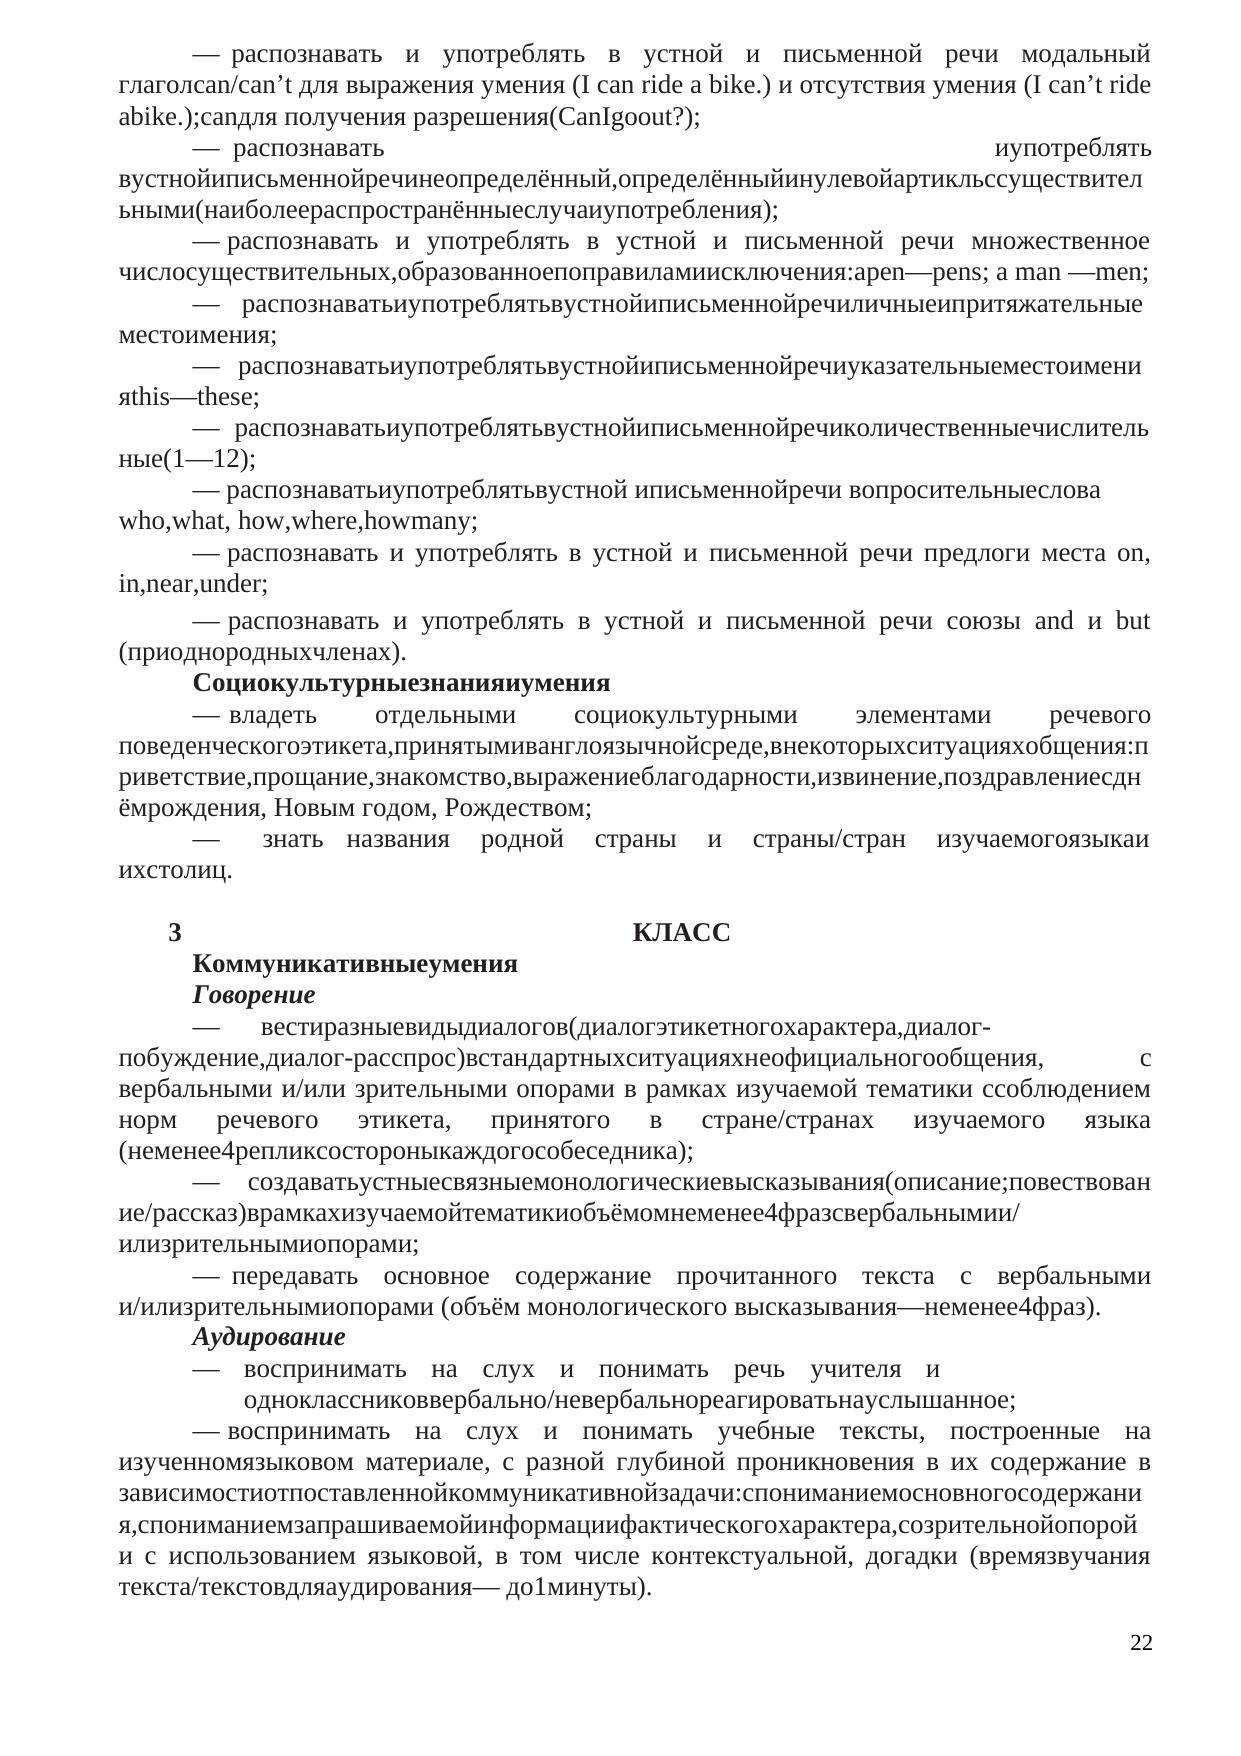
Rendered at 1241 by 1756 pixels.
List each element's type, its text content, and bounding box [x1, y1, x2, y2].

text Коммуникативныеумения [192, 947, 1176, 978]
list распознаватьиупотреблятьвустнойиписьменнойречиличныеипритяжательныеместоимения; [118, 287, 1152, 349]
list распознавать и употреблять в устной и письменной речи модальный глаголсan/can’t для выражения умения (I can ride a bike.) и отсутствия умения (I can’t ride abike.);canдля получения разрешения(CanIgoout?); [118, 37, 1152, 131]
list распознаватьиупотреблятьвустной иписьменнойречи вопросительныеслова [192, 473, 1176, 505]
list распознавать и употреблять в устной и письменной речи множественное числосуществительных,образованноепоправиламиисключения:apen—pens; a man —men; [118, 224, 1152, 287]
list КЛАСС [168, 916, 1176, 947]
list передавать основное содержание прочитанного текста с вербальными и/илизрительнымиопорами (объём монологического высказывания—неменее4фраз). [118, 1259, 1152, 1321]
list владеть отдельными социокультурными элементами речевого поведенческогоэтикета,принятымиванглоязычнойсреде,внекоторыхситуацияхобщения:приветствие,прощание,знакомство,выражениеблагодарности,извинение,поздравлениесднёмрождения, Новым годом, Рождеством; [118, 698, 1152, 822]
text Говорение [192, 978, 1176, 1009]
list воспринимать на слух и понимать учебные тексты, построенные на изученномязыковом материале, с разной глубиной проникновения в их содержание в зависимостиотпоставленнойкоммуникативнойзадачи:спониманиемосновногосодержания,спониманиемзапрашиваемойинформациифактическогохарактера,созрительнойопорой и с использованием языковой, в том числе контекстуальной, догадки (времязвучания текста/текстовдляаудирования— до1минуты). [118, 1414, 1152, 1601]
text who,what, how,where,howmany; [118, 505, 1176, 536]
list распознавать иупотреблять вустнойиписьменнойречинеопределённый,определённыйинулевойартикльссуществительными(наиболеераспространённыеслучаиупотребления); [118, 131, 1152, 224]
list распознаватьиупотреблятьвустнойиписьменнойречиуказательныеместоименияthis—these; [118, 349, 1152, 411]
text Аудирование [192, 1321, 1176, 1352]
text Социокультурныезнанияиумения [192, 667, 1176, 698]
list вестиразныевидыдиалогов(диалогэтикетногохарактера,диалог-побуждение,диалог-расспрос)встандартныхситуацияхнеофициальногообщения, с вербальными и/или зрительными опорами в рамках изучаемой тематики ссоблюдением норм речевого этикета, принятого в стране/странах изучаемого языка (неменее4репликсостороныкаждогособеседника); [118, 1009, 1152, 1165]
list создаватьустныесвязныемонологическиевысказывания(описание;повествование/рассказ)врамкахизучаемойтематикиобъёмомнеменее4фразсвербальнымии/илизрительнымиопорами; [118, 1165, 1152, 1259]
list распознавать и употреблять в устной и письменной речи союзы and и but (приоднородныхчленах). [118, 604, 1152, 666]
list знать названия родной страны и страны/стран изучаемогоязыкаи ихстолиц. [118, 822, 1152, 885]
list распознаватьиупотреблятьвустнойиписьменнойречиколичественныечислительные(1—12); [118, 411, 1152, 473]
list воспринимать на слух и понимать речь учителя и одноклассниковвербально/невербальнореагироватьнауслышанное; [118, 1352, 1152, 1414]
list распознавать и употреблять в устной и письменной речи предлоги места on, in,near,under; [118, 536, 1152, 598]
